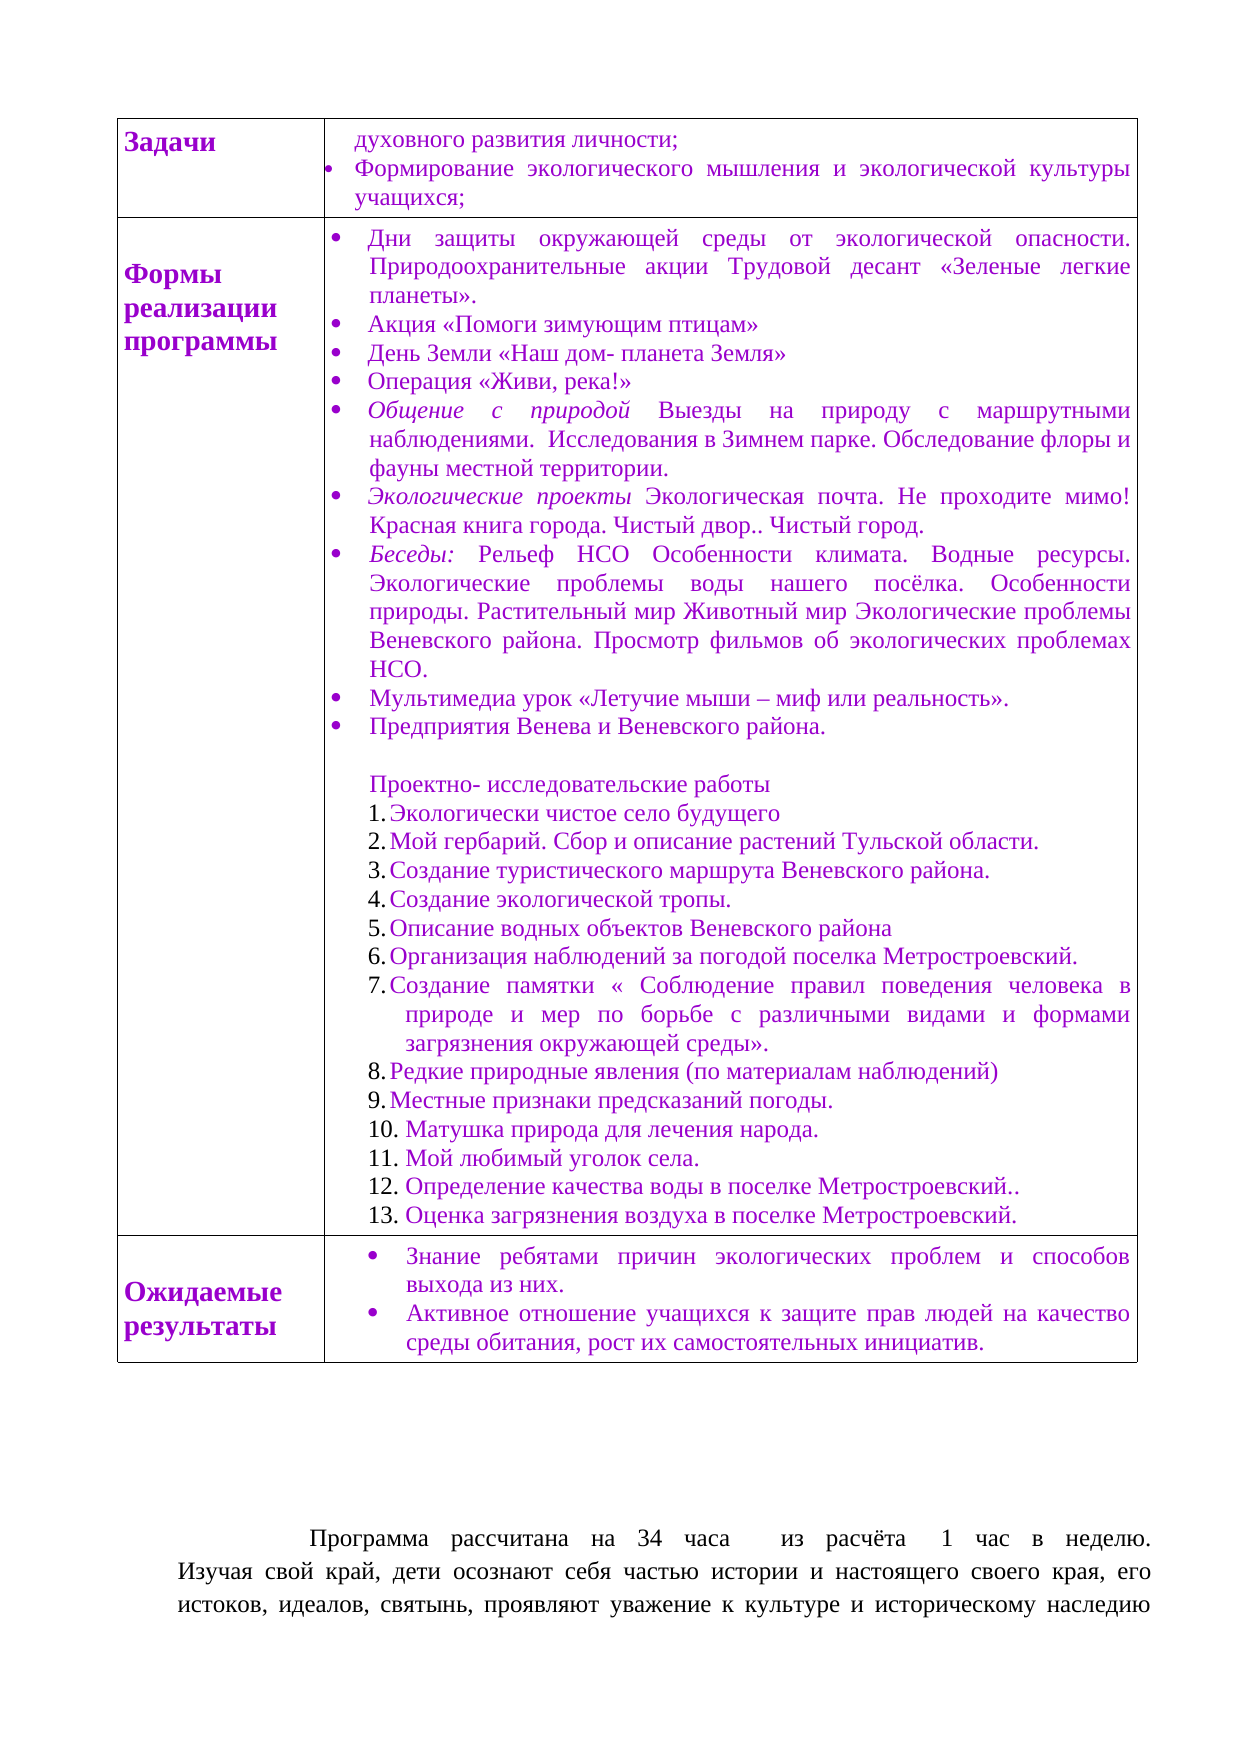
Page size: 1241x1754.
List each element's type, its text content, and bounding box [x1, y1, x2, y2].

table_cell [325, 119, 1137, 216]
table_cell Знание ребятами причин экологических проблем и способов выхода из них. Активное отношение учащихся к защите прав людей на качество среды обитания, рост их самостоятельных инициатив. [325, 1236, 1137, 1362]
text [177, 1523, 1152, 1618]
table_cell Формы реализации программы [118, 218, 324, 1234]
table_cell Задачи [118, 119, 324, 216]
table_cell Ожидаемые результаты [118, 1236, 324, 1362]
table_cell Дни защиты окружающей среды от экологической опасности. Природоохранительные акции Трудовой десант «Зеленые легкие планеты». Акция «Помоги зимующим птицам» День Земли «Наш дом- планета Земля» Операция «Живи, река!» Общение с природой Выезды на природу с маршрутными наблюдениями. Исследования в Зимнем парке. Обследование флоры и фауны местной территории. Экологические проекты Экологическая почта. Не проходите мимо! Красная книга города. Чистый двор.. Чистый город. Беседы: Рельеф НСО Особенности климата. Водные ресурсы. Экологические проблемы воды нашего посёлка. Особенности природы. Растительный мир Животный мир Экологические проблемы Веневского района. Просмотр фильмов об экологических проблемах НСО. Мультимедиа урок «Летучие мыши – миф или реальность». Предприятия Венева и Веневского района. Проектно- исследовательские работы Экологически чистое село будущего Мой гербарий. Сбор и описание растений Тульской области. Создание туристического маршрута Веневского района. Создание экологической тропы. Описание водных объектов Веневского района Организация наблюдений за погодой поселка Метростроевский. Создание памятки « Соблюдение правил поведения человека в природе и мер по борьбе с различными видами и формами загрязнения окружающей среды». Редкие природные явления (по материалам наблюдений) Местные признаки предсказаний погоды. Матушка природа для лечения народа. Мой любимый уголок села. Определение качества воды в поселке Метростроевский.. Оценка загрязнения воздуха в поселке Метростроевский. [325, 218, 1137, 1234]
